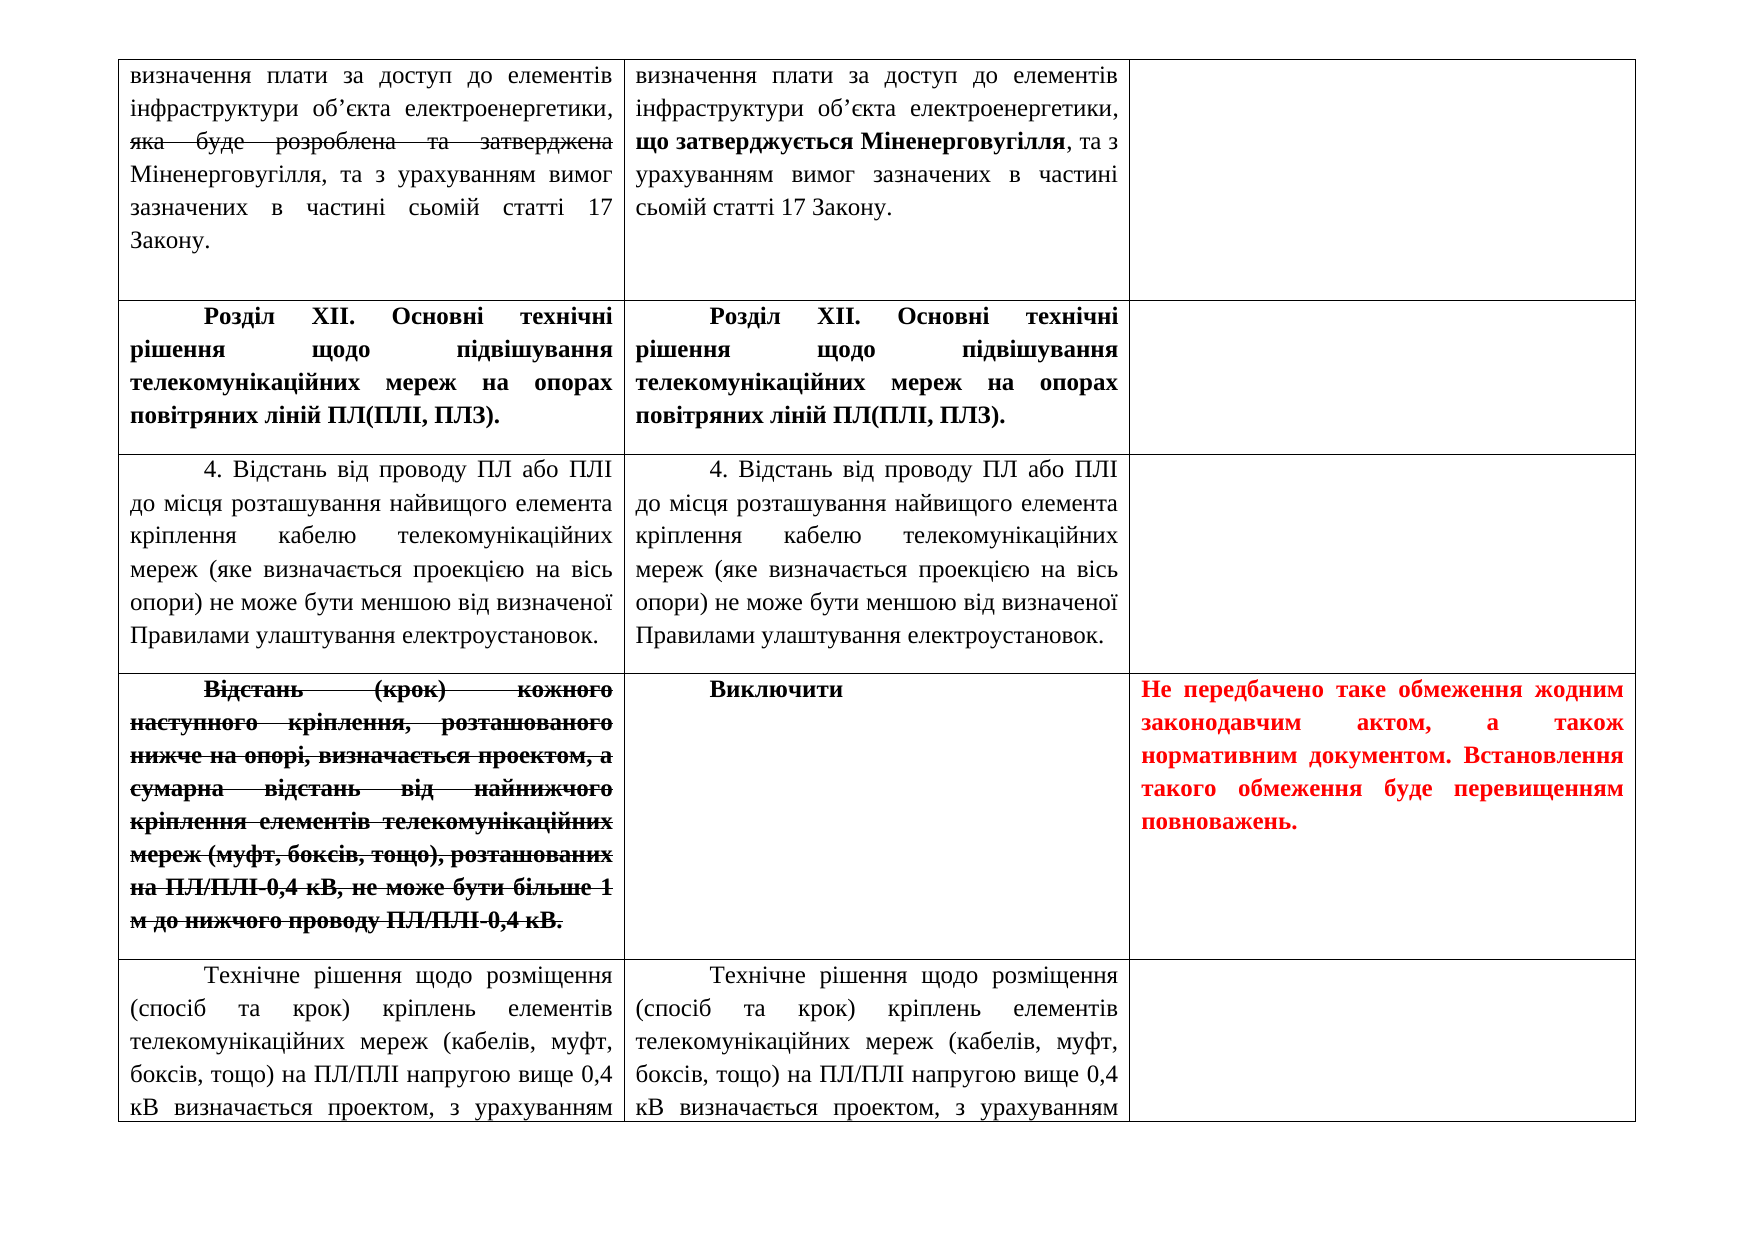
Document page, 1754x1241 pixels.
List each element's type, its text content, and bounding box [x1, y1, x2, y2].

table_cell [1130, 960, 1635, 1121]
table_cell [1130, 301, 1635, 453]
table_cell Відстань (крок) кожного наступного кріплення, розташованого нижче на опорі, визначається проектом, а сумарна відстань від найнижчого кріплення елементів телекомунікаційних мереж (муфт, боксів, тощо), розташованих на ПЛ/ПЛІ-0,4 кВ, не може бути більше до нижчого проводу ПЛ/ПЛІ-0,4 кВ. [119, 674, 624, 959]
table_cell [119, 60, 624, 300]
table_cell Розділ XII. Основні технічні рішення щодо підвішування телекомунікаційних мереж на опорах повітряних ліній ПЛ(ПЛІ, ПЛЗ). [625, 301, 1129, 453]
table_cell [1130, 455, 1635, 673]
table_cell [119, 960, 624, 1121]
table_cell 4. Відстань від проводу ПЛ або ПЛІ до місця розташування найвищого елемента кріплення кабелю телекомунікаційних мереж (яке визначається проекцією на вісь опори) не може бути меншою від визначеної Правилами улаштування електроустановок. [625, 455, 1129, 673]
table_cell 4. Відстань від проводу ПЛ або ПЛІ до місця розташування найвищого елемента кріплення кабелю телекомунікаційних мереж (яке визначається проекцією на вісь опори) не може бути меншою від визначеної Правилами улаштування електроустановок. [119, 455, 624, 673]
table_cell Виключити [625, 674, 1129, 959]
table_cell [625, 960, 1129, 1121]
table_cell Розділ XII. Основні технічні рішення щодо підвішування телекомунікаційних мереж на опорах повітряних ліній ПЛ(ПЛІ, ПЛЗ). [119, 301, 624, 453]
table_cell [1130, 60, 1635, 300]
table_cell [625, 60, 1129, 300]
